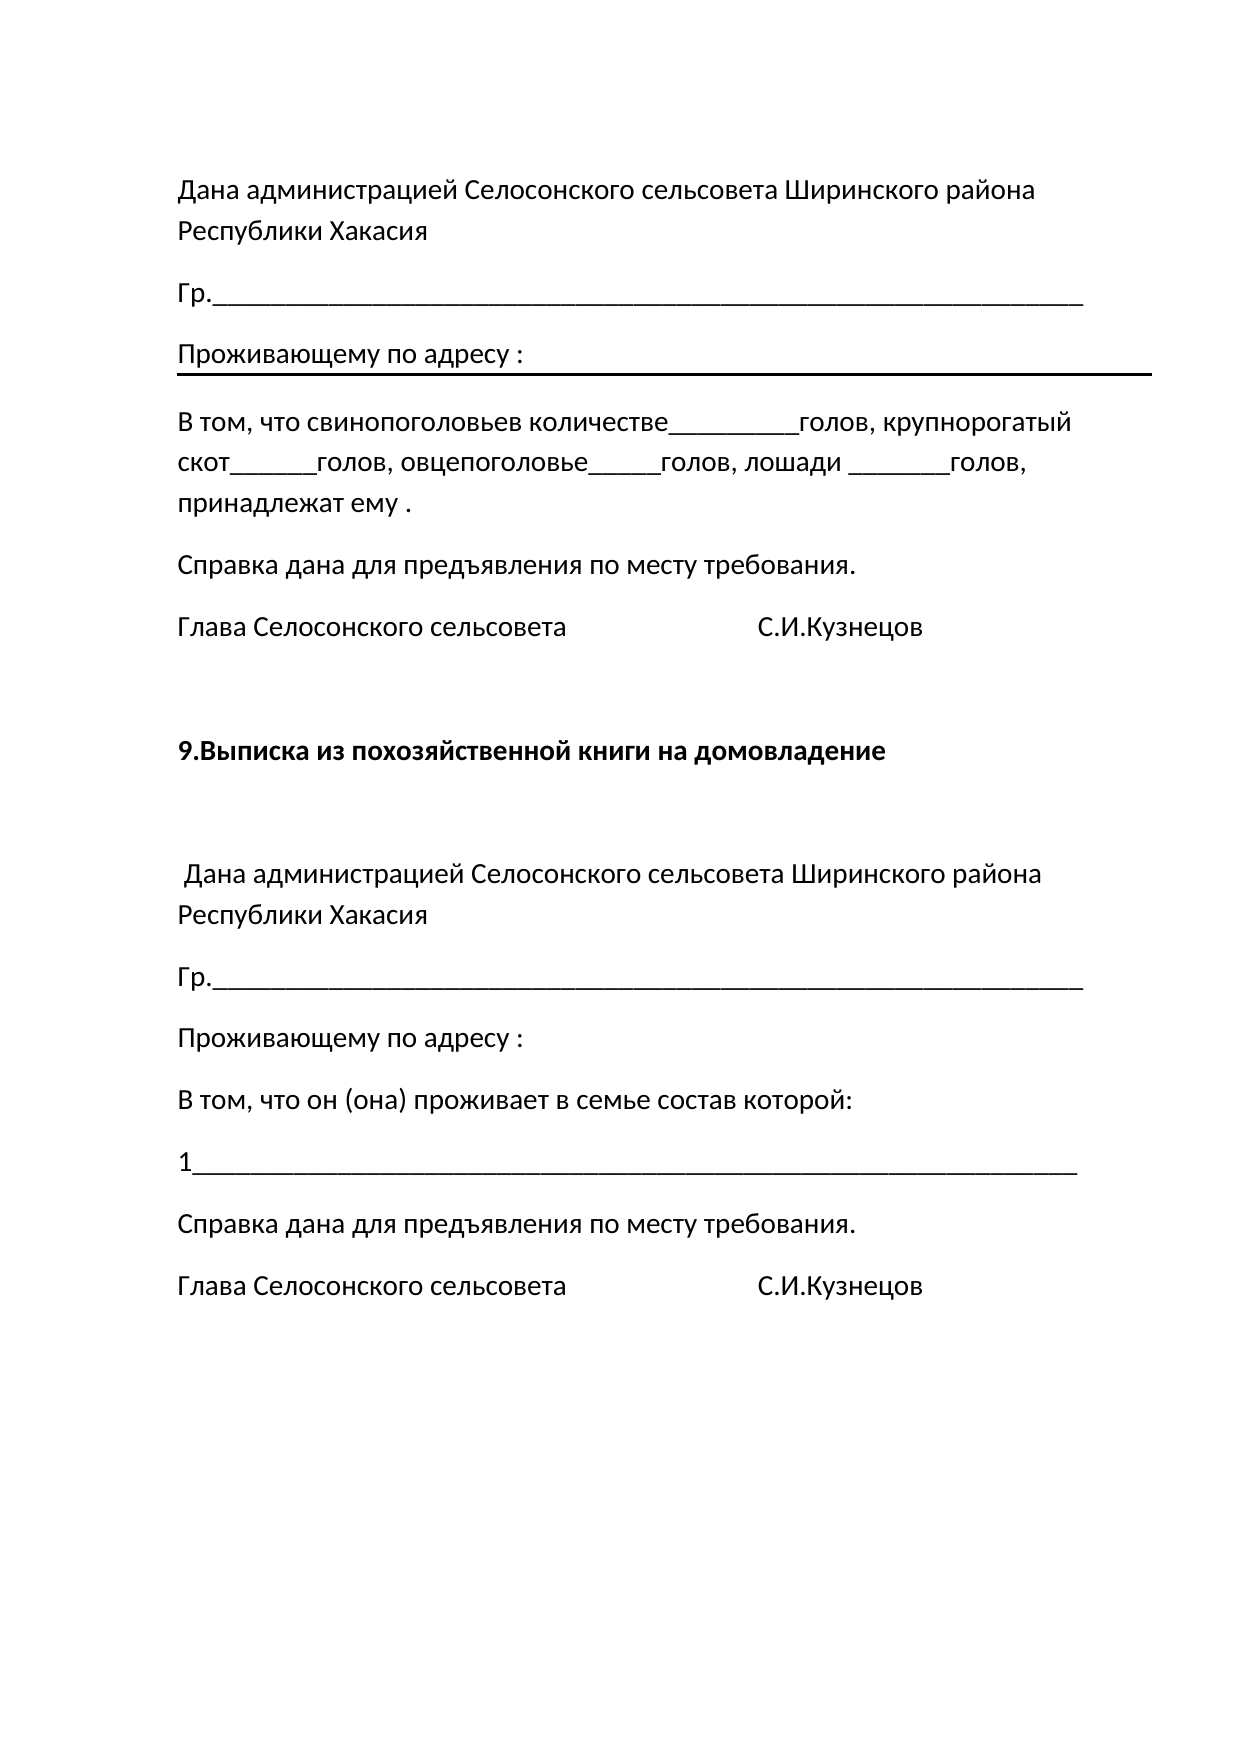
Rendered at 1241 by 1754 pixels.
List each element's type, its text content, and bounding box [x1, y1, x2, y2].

text 9.Выписка из похозяйственной книги на домовладение [177, 732, 1152, 767]
text Справка дана для предъявления по месту требования. [177, 546, 1152, 582]
text 1_____________________________________________________________ [177, 1143, 1152, 1179]
text Дана администрацией Селосонского сельсовета Ширинского района Республики Хакасия [177, 171, 1152, 248]
text Проживающему по адресу : [177, 336, 1152, 373]
text Глава Селосонского сельсовета С.И.Кузнецов [177, 1267, 1152, 1302]
text В том, что он (она) проживает в семье состав которой: [177, 1081, 1152, 1117]
text Проживающему по адресу : [177, 1019, 1152, 1055]
text Справка дана для предъявления по месту требования. [177, 1205, 1152, 1241]
text В том, что свинопоголовьев количестве_________голов, крупнорогатый скот______голов, овцепоголовье_____голов, лошади _______голов, принадлежат ему . [177, 403, 1152, 520]
text Глава Селосонского сельсовета С.И.Кузнецов [177, 608, 1152, 644]
text Дана администрацией Селосонского сельсовета Ширинского района Республики Хакасия [177, 855, 1152, 932]
text Гр.____________________________________________________________ [177, 958, 1152, 993]
text Гр.____________________________________________________________ [177, 274, 1152, 309]
